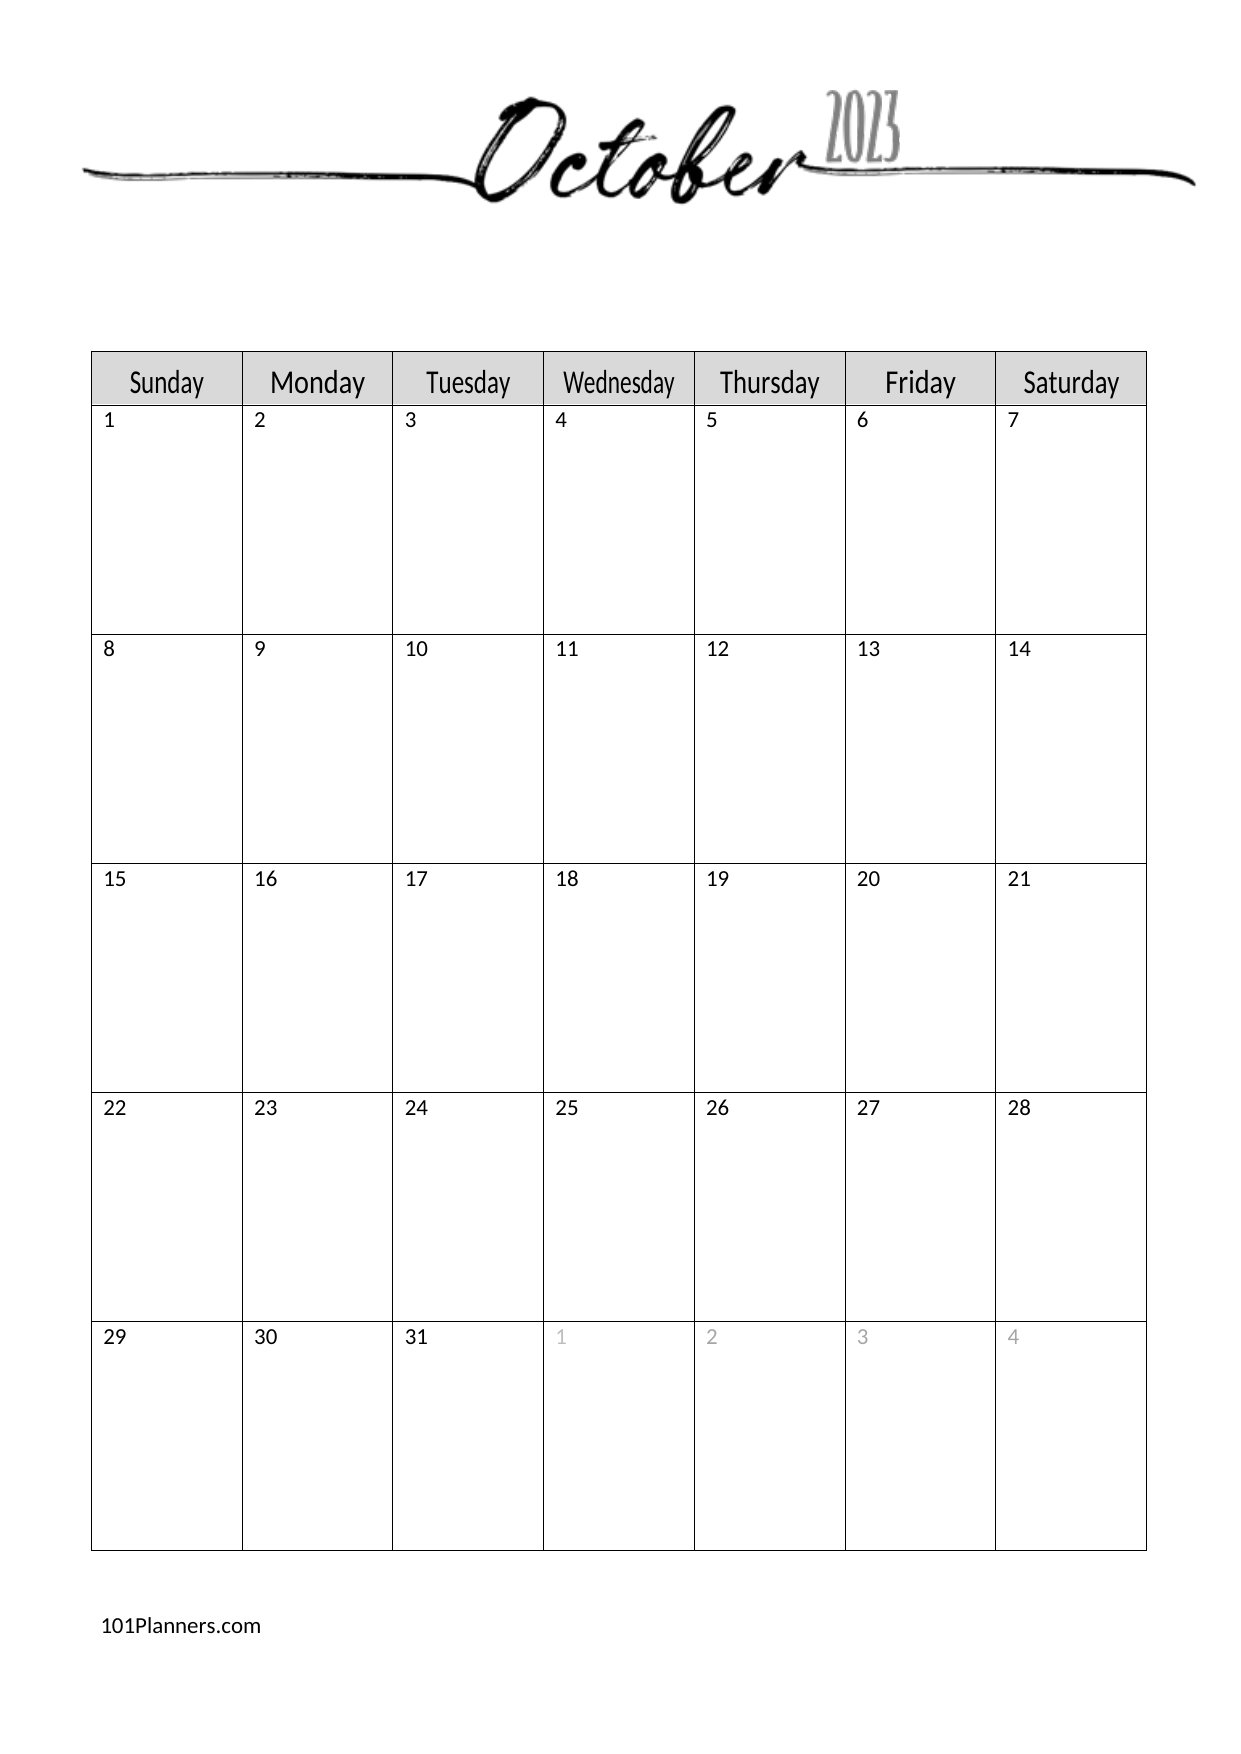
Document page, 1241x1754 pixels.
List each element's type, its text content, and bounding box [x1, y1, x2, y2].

table_cell 3 [846, 1322, 995, 1550]
table_cell 6 [846, 406, 995, 633]
table_header Thursday [695, 352, 845, 404]
table_cell 23 [243, 1093, 392, 1321]
table_cell 31 [393, 1322, 543, 1550]
table_cell 14 [996, 635, 1146, 863]
table_cell 9 [243, 635, 392, 863]
table_cell 3 [393, 406, 543, 633]
table_header Wednesday [544, 352, 694, 404]
table_header Monday [243, 352, 392, 404]
picture [79, 81, 1207, 241]
table_header Friday [846, 352, 995, 404]
table_cell 24 [393, 1093, 543, 1321]
table_cell 17 [393, 864, 543, 1092]
table_cell 20 [846, 864, 995, 1092]
table_cell 2 [695, 1322, 845, 1550]
table_cell 10 [393, 635, 543, 863]
table_header Tuesday [393, 352, 543, 404]
table_cell 30 [243, 1322, 392, 1550]
table_cell 22 [92, 1093, 242, 1321]
table_cell 1 [544, 1322, 694, 1550]
table_cell 7 [996, 406, 1146, 633]
table_cell 29 [92, 1322, 242, 1550]
table_cell 25 [544, 1093, 694, 1321]
table_cell 12 [695, 635, 845, 863]
table_cell 15 [92, 864, 242, 1092]
table_header Sunday [92, 352, 242, 404]
table_cell 1 [92, 406, 242, 633]
table_cell 16 [243, 864, 392, 1092]
text 101Planners.com [33, 1611, 1211, 1639]
table_cell 11 [544, 635, 694, 863]
table_cell 18 [544, 864, 694, 1092]
table_cell 26 [695, 1093, 845, 1321]
table_cell 13 [846, 635, 995, 863]
table_cell 5 [695, 406, 845, 633]
table_cell 21 [996, 864, 1146, 1092]
table_cell 8 [92, 635, 242, 863]
table_cell 28 [996, 1093, 1146, 1321]
table_cell 4 [996, 1322, 1146, 1550]
table_header Saturday [996, 352, 1146, 404]
table_cell 19 [695, 864, 845, 1092]
table_cell 27 [846, 1093, 995, 1321]
table_cell 2 [243, 406, 392, 633]
table_cell 4 [544, 406, 694, 633]
